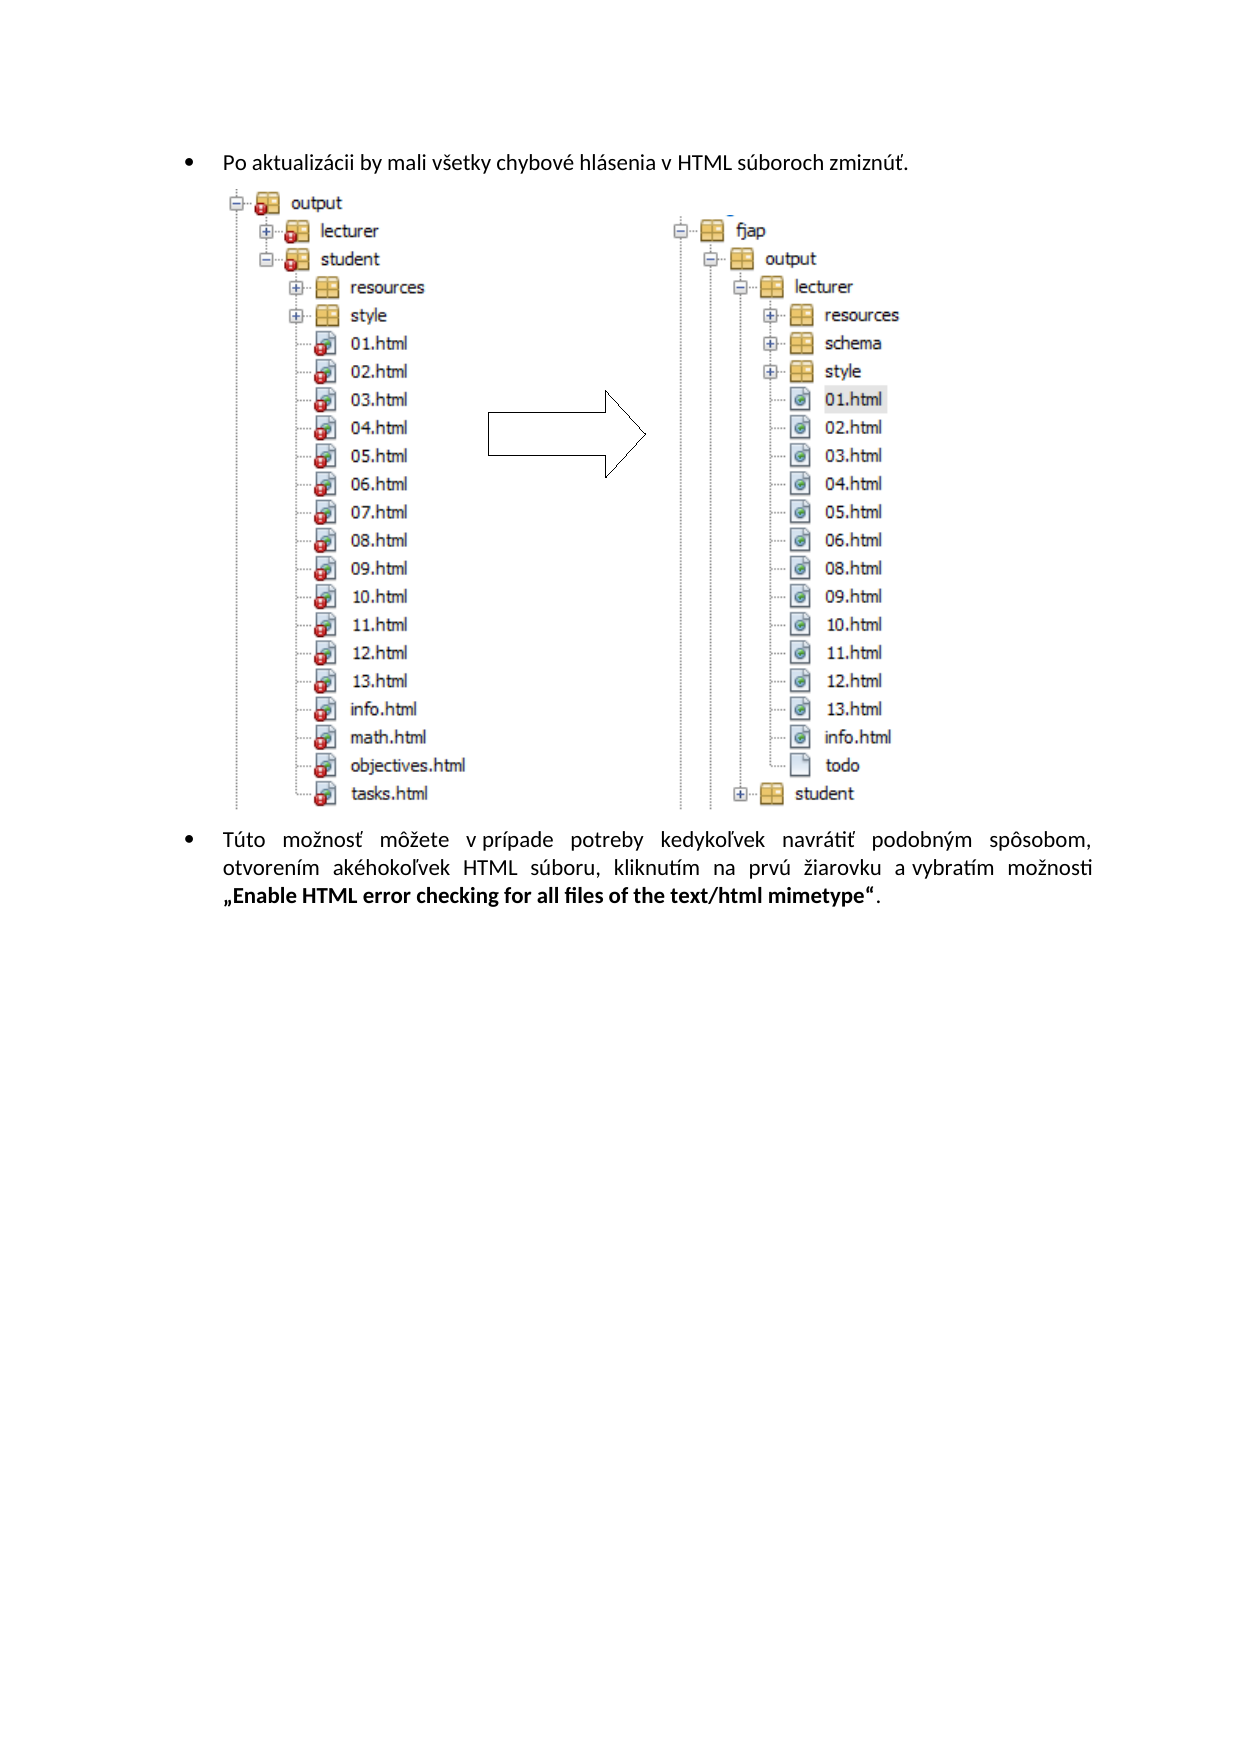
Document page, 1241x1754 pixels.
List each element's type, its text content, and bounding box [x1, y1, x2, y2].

list Túto možnosť môžete v prípade potreby kedykoľvek navrátiť podobným spôsobom, otvorením akéhokoľvek HTML súboru, kliknutím na prvú žiarovku a vybratím možnosti „Enable HTML error checking for all files of the text/html mimetype“. [185, 825, 1093, 909]
picture [222, 189, 493, 811]
picture [663, 215, 919, 811]
list Po aktualizácii by mali všetky chybové hlásenia v HTML súboroch zmiznúť. [185, 148, 1093, 176]
